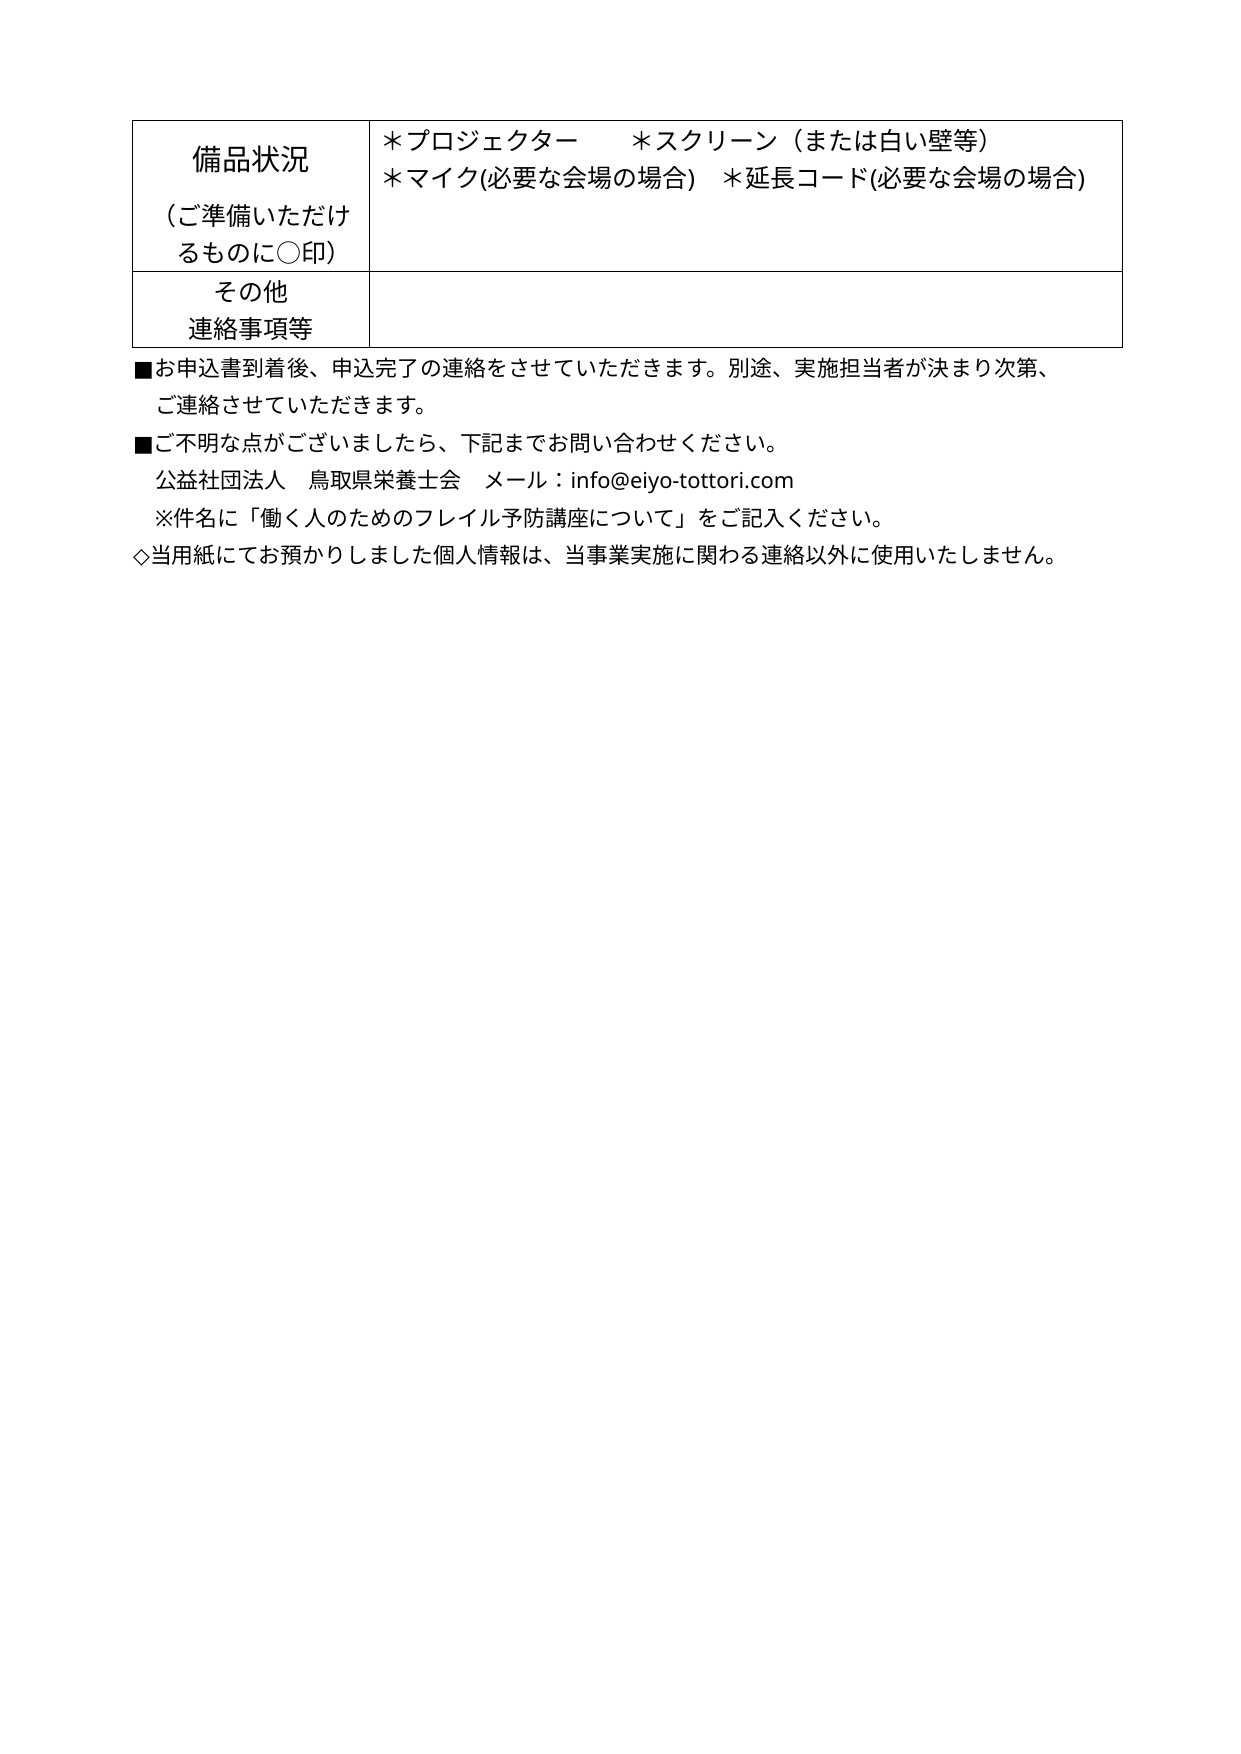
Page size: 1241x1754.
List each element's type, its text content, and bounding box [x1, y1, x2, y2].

text ■ご不明な点がございましたら、下記までお問い合わせください。 [133, 423, 1063, 460]
table_cell 備品状況 （ご準備いただけ るものに○印） [133, 121, 369, 271]
table_cell ＊プロジェクター ＊スクリーン（または白い壁等） ＊マイク(必要な会場の場合) ＊延長コード(必要な会場の場合) [370, 121, 1122, 271]
text ◇当用紙にてお預かりしました個人情報は、当事業実施に関わる連絡以外に使用いたしません。 [133, 535, 1063, 573]
text 公益社団法人 鳥取県栄養士会 メール：info@eiyo-tottori.com [133, 460, 1063, 498]
table_cell [370, 272, 1122, 347]
text ※件名に「働く人のためのフレイル予防講座について」をご記入ください。 [133, 498, 1063, 535]
table_cell その他 連絡事項等 [133, 272, 369, 347]
text ■お申込書到着後、申込完了の連絡をさせていただきます。別途、実施担当者が決まり次第、ご連絡させていただきます。 [133, 348, 1063, 423]
